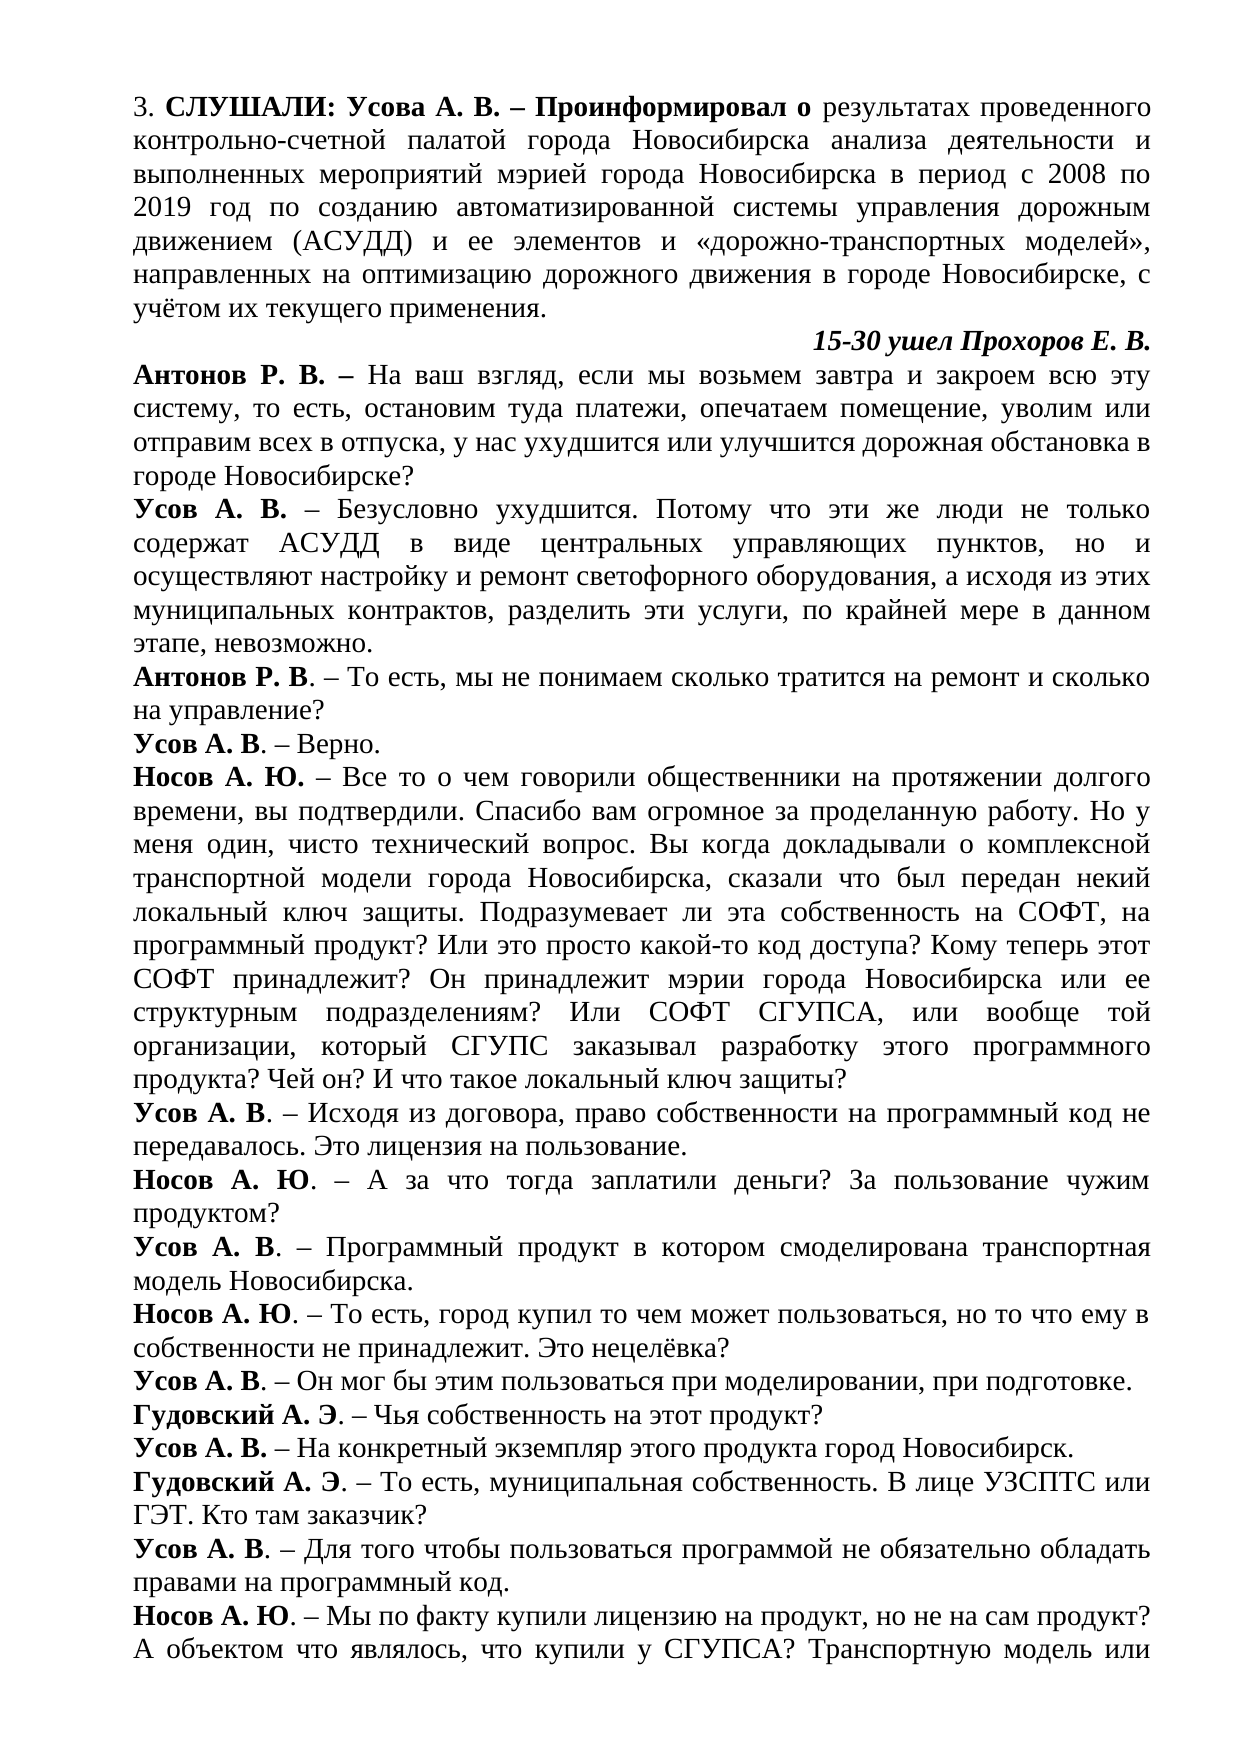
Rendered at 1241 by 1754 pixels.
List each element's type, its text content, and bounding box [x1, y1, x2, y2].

text Носов А. Ю. – Все то о чем говорили общественники на протяжении долгого времени, вы подтвердили. Спасибо вам огромное за проделанную работу. Но у меня один, чисто технический вопрос. Вы когда докладывали о комплексной транспортной модели города Новосибирска, сказали что был передан некий локальный ключ защиты. Подразумевает ли эта собственность на СОФТ, на программный продукт? Или это просто какой-то код доступа? Кому теперь этот СОФТ принадлежит? Он принадлежит мэрии города Новосибирска или ее структурным подразделениям? Или СОФТ СГУПСА, или вообще той организации, который СГУПС заказывал разработку этого программного продукта? Чей он? И что такое локальный ключ защиты? [133, 759, 1152, 1095]
text Носов А. Ю. – То есть, город купил то чем может пользоваться, но то что ему в собственности не принадлежит. Это нецелёвка? [133, 1296, 1152, 1363]
text Усов А. В. – На конкретный экземпляр этого продукта город Новосибирск. [133, 1430, 1152, 1464]
text Антонов Р. В. – То есть, мы не понимаем сколько тратится на ремонт и сколько на управление? [133, 659, 1152, 726]
text Усов А. В. – Исходя из договора, право собственности на программный код не передавалось. Это лицензия на пользование. [133, 1095, 1152, 1162]
text Гудовский А. Э. – Чья собственность на этот продукт? [133, 1397, 1152, 1430]
text Гудовский А. Э. – То есть, муниципальная собственность. В лице УЗСПТС или ГЭТ. Кто там заказчик? [133, 1464, 1152, 1531]
text 3. СЛУШАЛИ: Усова А. В. – Проинформировал о результатах проведенного контрольно-счетной палатой города Новосибирска анализа деятельности и выполненных мероприятий мэрией города Новосибирска в период с 2008 по 2019 год по созданию автоматизированной системы управления дорожным движением (АСУДД) и ее элементов и «дорожно-транспортных моделей», направленных на оптимизацию дорожного движения в городе Новосибирске, с учётом их текущего применения. [133, 89, 1152, 323]
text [133, 1598, 1152, 1665]
text Носов А. Ю. – А за что тогда заплатили деньги? За пользование чужим продуктом? [133, 1162, 1152, 1229]
text Усов А. В. – Верно. [133, 726, 1152, 759]
text 15-30 ушел Прохоров Е. В. [133, 323, 1152, 357]
text Усов А. В. – Безусловно ухудшится. Потому что эти же люди не только содержат АСУДД в виде центральных управляющих пунктов, но и осуществляют настройку и ремонт светофорного оборудования, а исходя из этих муниципальных контрактов, разделить эти услуги, по крайней мере в данном этапе, невозможно. [133, 491, 1152, 659]
text Усов А. В. – Он мог бы этим пользоваться при моделировании, при подготовке. [133, 1363, 1152, 1397]
text Усов А. В. – Для того чтобы пользоваться программой не обязательно обладать правами на программный код. [133, 1531, 1152, 1598]
text Антонов Р. В. – На ваш взгляд, если мы возьмем завтра и закроем всю эту систему, то есть, остановим туда платежи, опечатаем помещение, уволим или отправим всех в отпуска, у нас ухудшится или улучшится дорожная обстановка в городе Новосибирске? [133, 357, 1152, 491]
text Усов А. В. – Программный продукт в котором смоделирована транспортная модель Новосибирска. [133, 1229, 1152, 1296]
